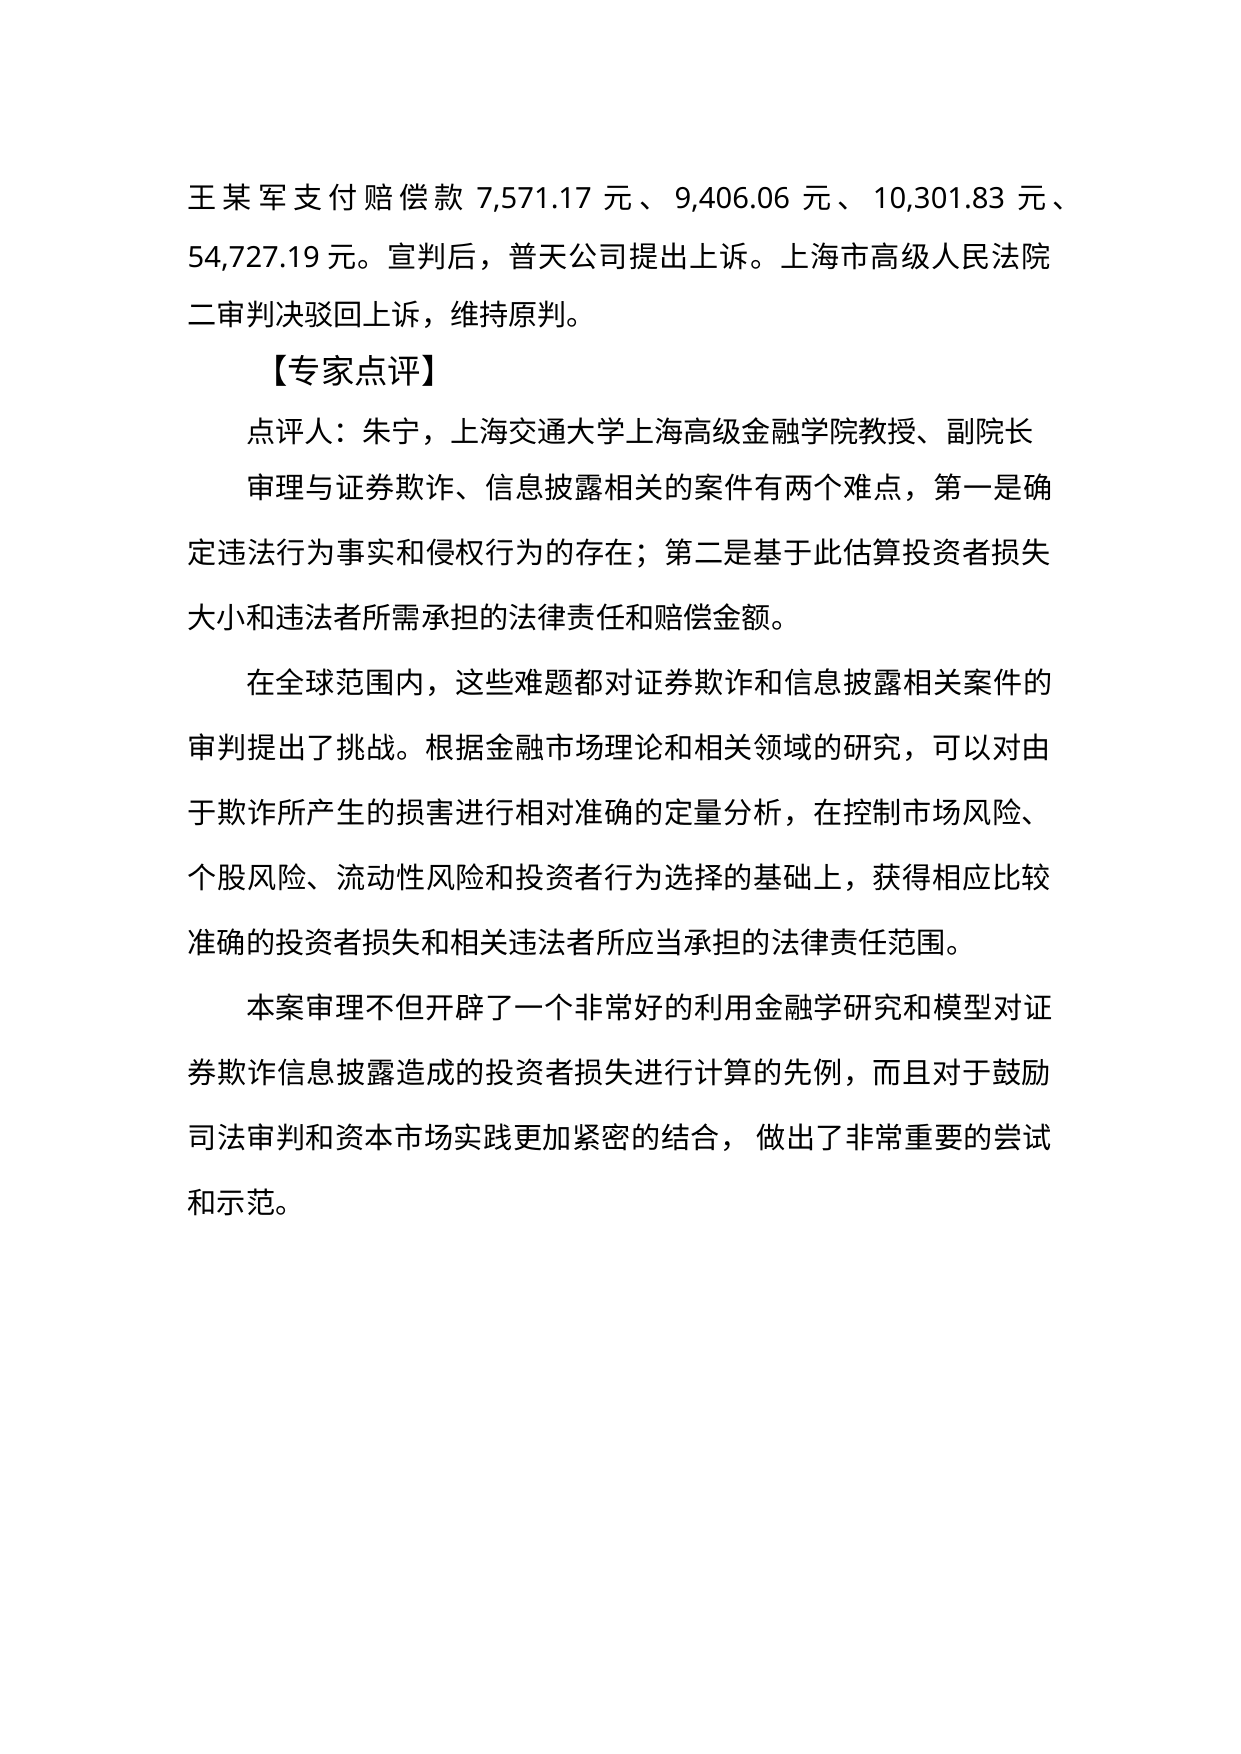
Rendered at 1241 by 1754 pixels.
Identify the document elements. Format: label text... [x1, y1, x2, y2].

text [187, 162, 1053, 337]
text 在全球范围内，这些难题都对证券欺诈和信息披露相关案件的审判提出了挑战。根据金融市场理论和相关领域的研究，可以对由于欺诈所产生的损害进行相对准确的定量分析，在控制市场风险、个股风险、流动性风险和投资者行为选择的基础上，获得相应比较准确的投资者损失和相关违法者所应当承担的法律责任范围。 [187, 649, 1053, 974]
text 本案审理不但开辟了一个非常好的利用金融学研究和模型对证券欺诈信息披露造成的投资者损失进行计算的先例，而且对于鼓励司法审判和资本市场实践更加紧密的结合， 做出了非常重要的尝试和示范。 [187, 974, 1053, 1234]
text 审理与证券欺诈、信息披露相关的案件有两个难点，第一是确定违法行为事实和侵权行为的存在；第二是基于此估算投资者损失大小和违法者所需承担的法律责任和赔偿金额。 [187, 454, 1053, 649]
text 【专家点评】 [187, 337, 1053, 395]
text 点评人：朱宁，上海交通大学上海高级金融学院教授、副院长 [187, 395, 1053, 454]
